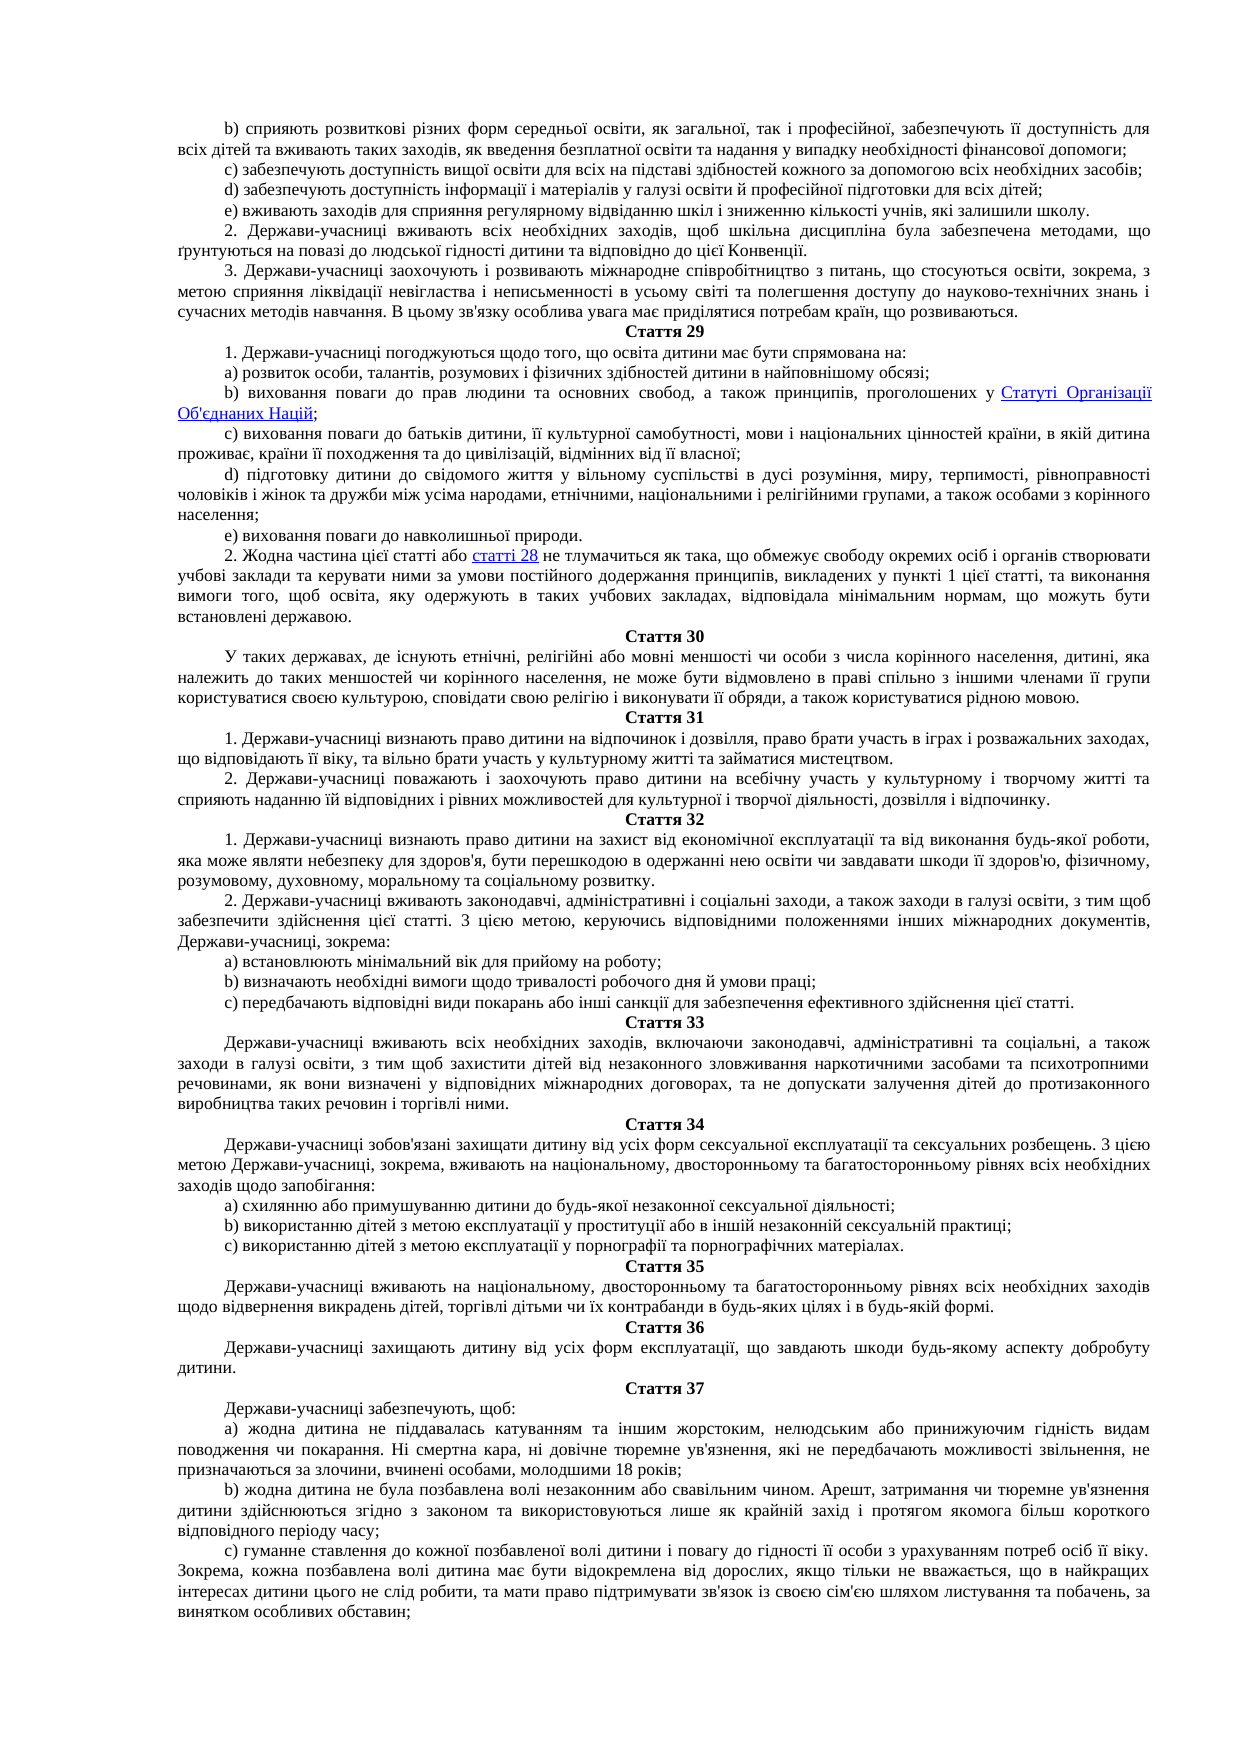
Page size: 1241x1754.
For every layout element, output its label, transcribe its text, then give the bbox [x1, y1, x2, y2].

text d) підготовку дитини до свідомого життя у вільному суспільстві в дусі розуміння, миру, терпимості, рівноправності чоловіків і жінок та дружби між усіма народами, етнічними, національними і релігійними групами, а також особами з корінного населення; [177, 463, 1152, 524]
text Стаття 34 [224, 1113, 1105, 1134]
text а) встановлюють мінімальний вік для прийому на роботу; [177, 951, 1152, 971]
text Стаття 33 [224, 1012, 1105, 1032]
text с) гуманне ставлення до кожної позбавленої волі дитини і повагу до гідності її особи з урахуванням потреб осіб її віку. Зокрема, кожна позбавлена волі дитина має бути відокремлена від дорослих, якщо тільки не вважається, що в найкращих інтересах дитини цього не слід робити, та мати право підтримувати зв'язок із своєю сім'єю шляхом листування та побачень, за винятком особливих обставин; [177, 1540, 1152, 1621]
text b) використанню дітей з метою експлуатації у проституції або в іншій незаконній сексуальній практиці; [177, 1215, 1152, 1235]
text Держави-учасниці захищають дитину від усіх форм експлуатації, що завдають шкоди будь-якому аспекту добробуту дитини. [177, 1337, 1152, 1377]
text Стаття 31 [224, 707, 1105, 727]
text У таких державах, де існують етнічні, релігійні або мовні меншості чи особи з числа корінного населення, дитині, яка належить до таких меншостей чи корінного населення, не може бути відмовлено в праві спільно з іншими членами її групи користуватися своєю культурою, сповідати свою релігію і виконувати її обряди, а також користуватися рідною мовою. [177, 646, 1152, 707]
text Держави-учасниці вживають всіх необхідних заходів, включаючи законодавчі, адміністративні та соціальні, а також заходи в галузі освіти, з тим щоб захистити дітей від незаконного зловживання наркотичними засобами та психотропними речовинами, як вони визначені у відповідних міжнародних договорах, та не допускати залучення дітей до протизаконного виробництва таких речовин і торгівлі ними. [177, 1032, 1152, 1113]
text 2. Держави-учасниці вживають всіх необхідних заходів, щоб шкільна дисципліна була забезпечена методами, що ґрунтуються на повазі до людської гідності дитини та відповідно до цієї Конвенції. [177, 220, 1152, 260]
text Стаття 30 [224, 626, 1105, 646]
text b) виховання поваги до прав людини та основних свобод, а також принципів, проголошених у Статуті Організації Об'єднаних Націй; [177, 382, 1152, 423]
text а) схилянню або примушуванню дитини до будь-якої незаконної сексуальної діяльності; [177, 1195, 1152, 1215]
text b) визначають необхідні вимоги щодо тривалості робочого дня й умови праці; [177, 971, 1152, 992]
text b) сприяють розвиткові різних форм середньої освіти, як загальної, так і професійної, забезпечують її доступність для всіх дітей та вживають таких заходів, як введення безплатної освіти та надання у випадку необхідності фінансової допомоги; [177, 118, 1152, 159]
text с) забезпечують доступність вищої освіти для всіх на підставі здібностей кожного за допомогою всіх необхідних засобів; [177, 159, 1152, 179]
text Стаття 35 [224, 1256, 1105, 1276]
text Стаття 37 [224, 1377, 1105, 1398]
text а) розвиток особи, талантів, розумових і фізичних здібностей дитини в найповнішому обсязі; [177, 362, 1152, 382]
text 2. Держави-учасниці поважають і заохочують право дитини на всебічну участь у культурному і творчому житті та сприяють наданню їй відповідних і рівних можливостей для культурної і творчої діяльності, дозвілля і відпочинку. [177, 768, 1152, 809]
text b) жодна дитина не була позбавлена волі незаконним або свавільним чином. Арешт, затримання чи тюремне ув'язнення дитини здійснюються згідно з законом та використовуються лише як крайній захід і протягом якомога більш короткого відповідного періоду часу; [177, 1479, 1152, 1540]
text Стаття 29 [224, 321, 1105, 342]
text Держави-учасниці вживають на національному, двосторонньому та багатосторонньому рівнях всіх необхідних заходів щодо відвернення викрадень дітей, торгівлі дітьми чи їх контрабанди в будь-яких цілях і в будь-якій формі. [177, 1276, 1152, 1317]
text е) виховання поваги до навколишньої природи. [177, 524, 1152, 545]
text с) передбачають відповідні види покарань або інші санкції для забезпечення ефективного здійснення цієї статті. [177, 992, 1152, 1012]
text с) виховання поваги до батьків дитини, її культурної самобутності, мови і національних цінностей країни, в якій дитина проживає, країни її походження та до цивілізацій, відмінних від її власної; [177, 423, 1152, 463]
text 2. Держави-учасниці вживають законодавчі, адміністративні і соціальні заходи, а також заходи в галузі освіти, з тим щоб забезпечити здійснення цієї статті. 3 цією метою, керуючись відповідними положеннями інших міжнародних документів, Держави-учасниці, зокрема: [177, 890, 1152, 951]
text 1. Держави-учасниці визнають право дитини на захист від економічної експлуатації та від виконання будь-якої роботи, яка може являти небезпеку для здоров'я, бути перешкодою в одержанні нею освіти чи завдавати шкоди її здоров'ю, фізичному, розумовому, духовному, моральному та соціальному розвитку. [177, 829, 1152, 890]
text с) використанню дітей з метою експлуатації у порнографії та порнографічних матеріалах. [177, 1235, 1152, 1256]
text 2. Жодна частина цієї статті або статті 28 не тлумачиться як така, що обмежує свободу окремих осіб і органів створювати учбові заклади та керувати ними за умови постійного додержання принципів, викладених у пункті 1 цієї статті, та виконання вимоги того, щоб освіта, яку одержують в таких учбових закладах, відповідала мінімальним нормам, що можуть бути встановлені державою. [177, 545, 1152, 626]
text 1. Держави-учасниці визнають право дитини на відпочинок і дозвілля, право брати участь в іграх і розважальних заходах, що відповідають її віку, та вільно брати участь у культурному житті та займатися мистецтвом. [177, 727, 1152, 768]
text а) жодна дитина не піддавалась катуванням та іншим жорстоким, нелюдським або принижуючим гідність видам поводження чи покарання. Ні смертна кара, ні довічне тюремне ув'язнення, які не передбачають можливості звільнення, не призначаються за злочини, вчинені особами, молодшими 18 років; [177, 1418, 1152, 1479]
text е) вживають заходів для сприяння регулярному відвіданню шкіл і зниженню кількості учнів, які залишили школу. [177, 199, 1152, 220]
text 1. Держави-учасниці погоджуються щодо того, що освіта дитини має бути спрямована на: [177, 342, 1152, 362]
text Стаття 36 [224, 1317, 1105, 1337]
text d) забезпечують доступність інформації і матеріалів у галузі освіти й професійної підготовки для всіх дітей; [177, 179, 1152, 199]
text Держави-учасниці зобов'язані захищати дитину від усіх форм сексуальної експлуатації та сексуальних розбещень. 3 цією метою Держави-учасниці, зокрема, вживають на національному, двосторонньому та багатосторонньому рівнях всіх необхідних заходів щодо запобігання: [177, 1134, 1152, 1195]
text Держави-учасниці забезпечують, щоб: [177, 1398, 1152, 1418]
text Стаття 32 [224, 809, 1105, 829]
text 3. Держави-учасниці заохочують і розвивають міжнародне співробітництво з питань, що стосуються освіти, зокрема, з метою сприяння ліквідації невігластва і неписьменності в усьому світі та полегшення доступу до науково-технічних знань і сучасних методів навчання. В цьому зв'язку особлива увага має приділятися потребам країн, що розвиваються. [177, 260, 1152, 321]
